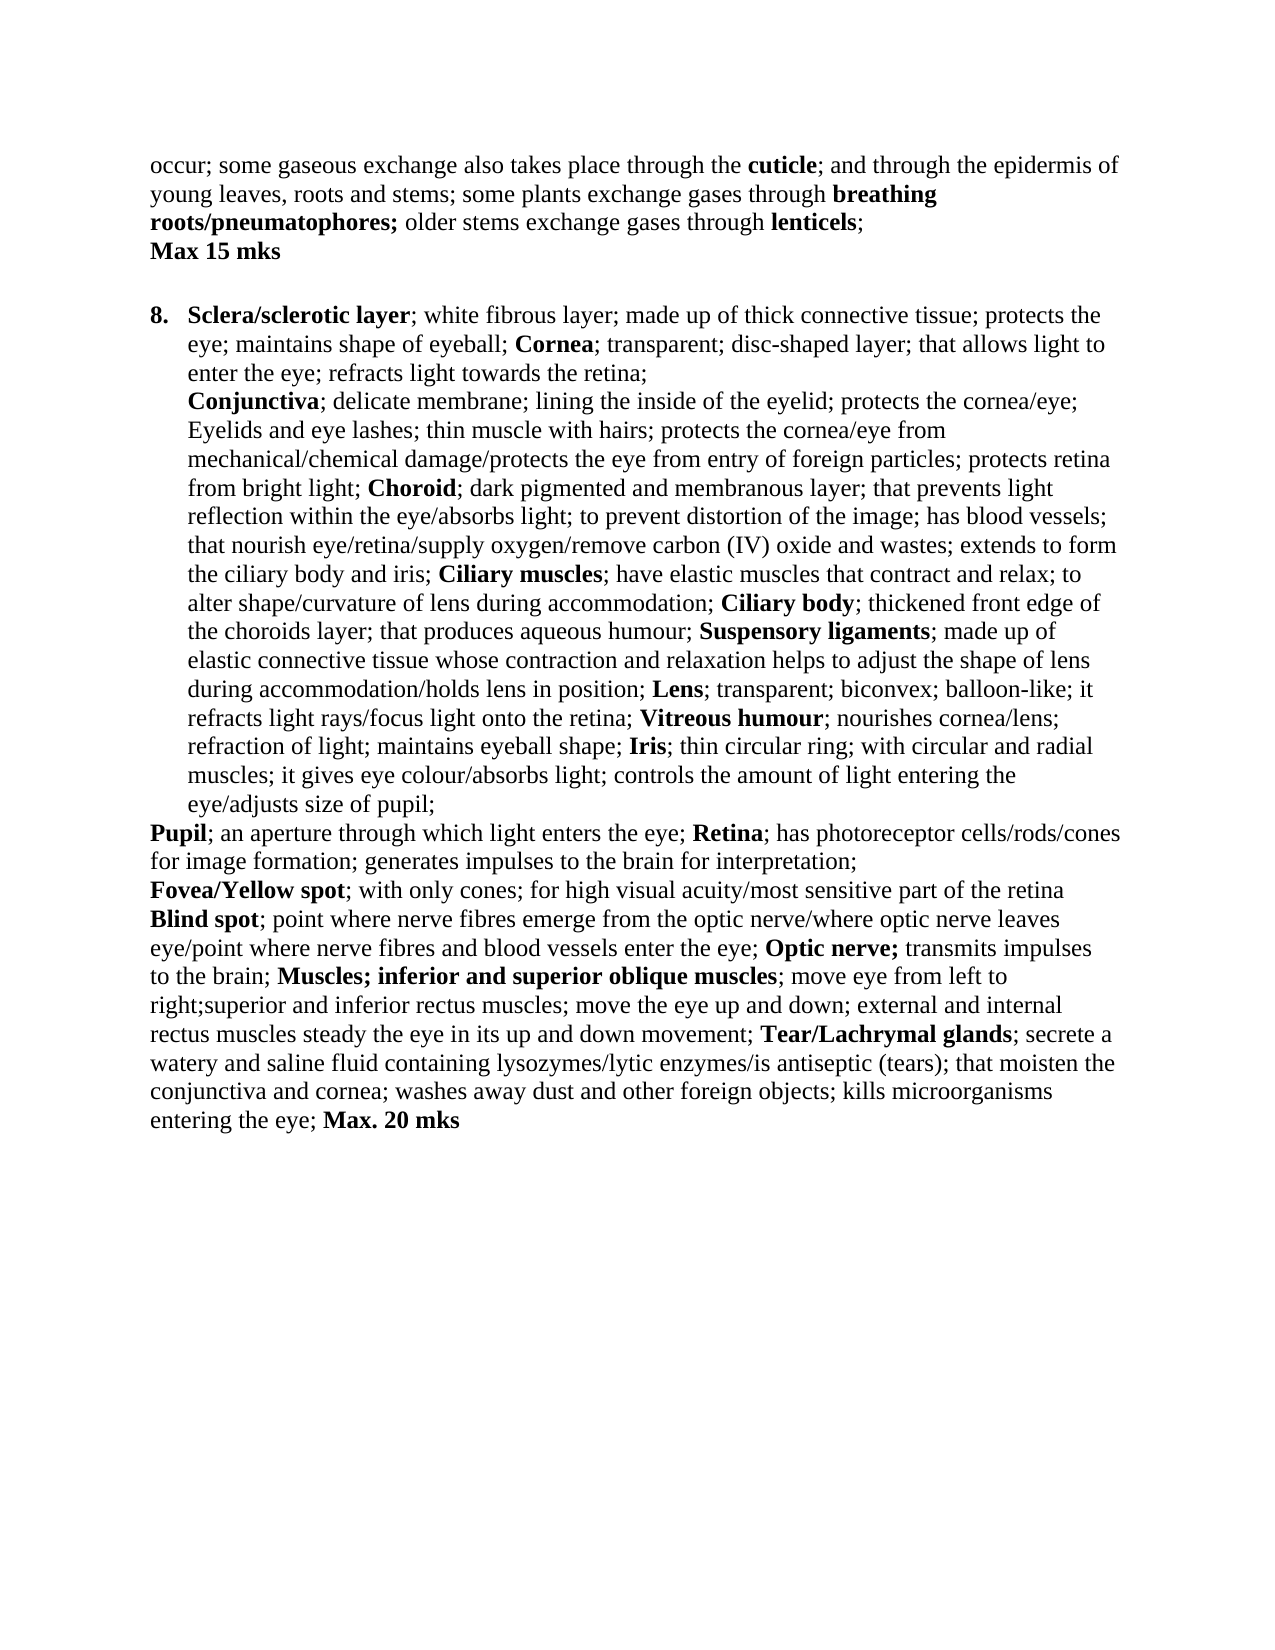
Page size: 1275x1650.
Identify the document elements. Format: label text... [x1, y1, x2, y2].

text to the brain; Muscles; inferior and superior oblique muscles; move eye from left to right;superior and inferior rectus muscles; move the eye up and down; external and internal rectus muscles steady the eye in its up and down movement; Tear/Lachrymal glands; secrete a watery and saline fluid containing lysozymes/lytic enzymes/is antiseptic (tears); that moisten the conjunctiva and cornea; washes away dust and other foreign objects; kills microorganisms entering the eye; Max. 20 mks [150, 961, 1125, 1134]
text Fovea/Yellow spot; with only cones; for high visual acuity/most sensitive part of the retina [150, 875, 1125, 904]
text Max 15 mks [150, 236, 1125, 265]
list Conjunctiva; delicate membrane; lining the inside of the eyelid; protects the cornea/eye; Eyelids and eye lashes; thin muscle with hairs; protects the cornea/eye from mechanical/chemical damage/protects the eye from entry of foreign particles; protects retina from bright light; Choroid; dark pigmented and membranous layer; that prevents light reflection within the eye/absorbs light; to prevent distortion of the image; has blood vessels; that nourish eye/retina/supply oxygen/remove carbon (IV) oxide and wastes; extends to form the ciliary body and iris; Ciliary muscles; have elastic muscles that contract and relax; to alter shape/curvature of lens during accommodation; Ciliary body; thickened front edge of the choroids layer; that produces aqueous humour; Suspensory ligaments; made up of elastic connective tissue whose contraction and relaxation helps to adjust the shape of lens during accommodation/holds lens in position; Lens; transparent; biconvex; balloon-like; it refracts light rays/focus light onto the retina; Vitreous humour; nourishes cornea/lens; refraction of light; maintains eyeball shape; Iris; thin circular ring; with circular and radial muscles; it gives eye colour/absorbs light; controls the amount of light entering the eye/adjusts size of pupil; [187, 386, 1125, 818]
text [150, 150, 1125, 236]
list Sclera/sclerotic layer; white fibrous layer; made up of thick connective tissue; protects the eye; maintains shape of eyeball; Cornea; transparent; disc-shaped layer; that allows light to enter the eye; refracts light towards the retina; [150, 300, 1125, 386]
text Pupil; an aperture through which light enters the eye; Retina; has photoreceptor cells/rods/cones for image formation; generates impulses to the brain for interpretation; [150, 818, 1125, 875]
text Blind spot; point where nerve fibres emerge from the optic nerve/where optic nerve leaves eye/point where nerve fibres and blood vessels enter the eye; Optic nerve; transmits impulses [150, 904, 1125, 961]
